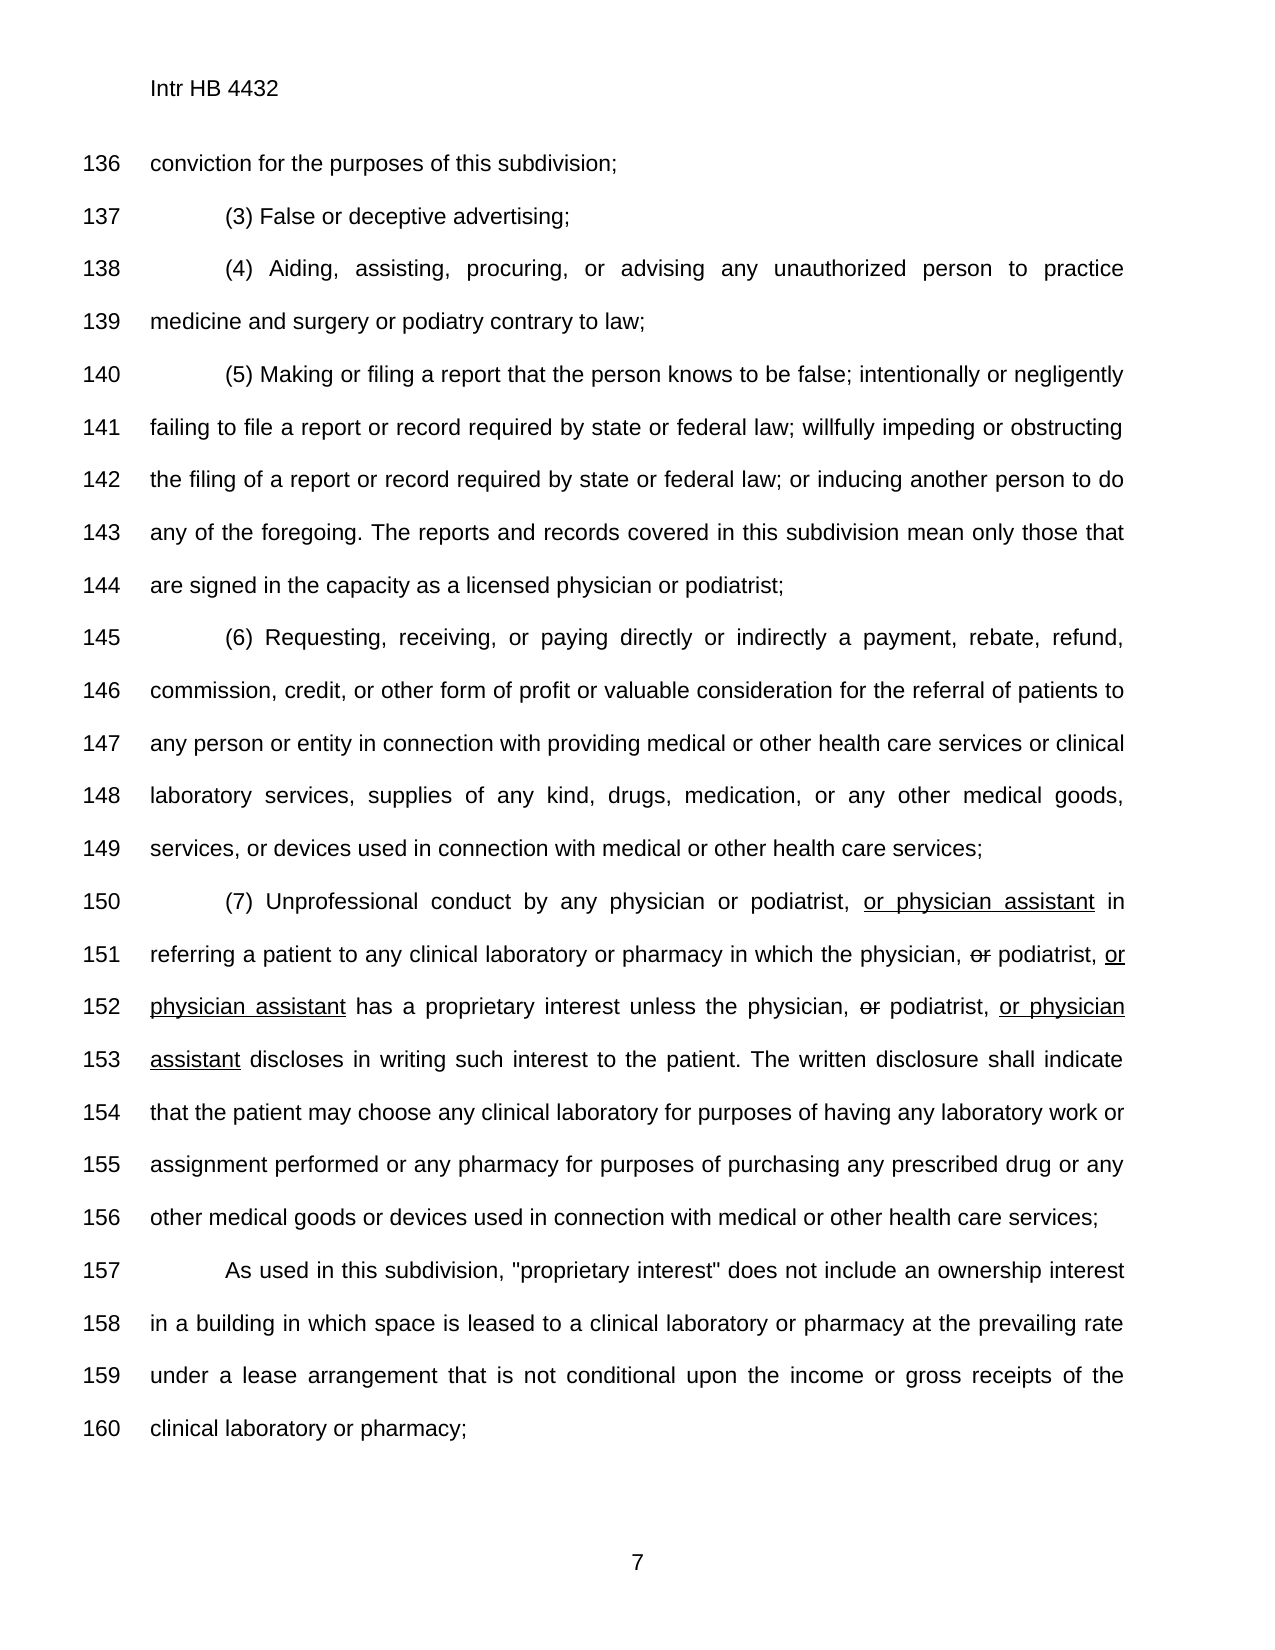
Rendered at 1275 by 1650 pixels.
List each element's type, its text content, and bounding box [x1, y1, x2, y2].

text (3) False or deceptive advertising; [150, 203, 1125, 229]
text (5) Making or filing a report that the person knows to be false; intentionally or negligently failing to file a report or record required by state or federal law; willfully impeding or obstructing the filing of a report or record required by state or federal law; or inducing another person to do any of the foregoing. The reports and records covered in this subdivision mean only those that are signed in the capacity as a licensed physician or podiatrist; [150, 361, 1125, 598]
text As used in this subdivision, "proprietary interest" does not include an ownership interest in a building in which space is leased to a clinical laboratory or pharmacy at the prevailing rate under a lease arrangement that is not conditional upon the income or gross receipts of the clinical laboratory or pharmacy; [150, 1257, 1125, 1441]
text (6) Requesting, receiving, or paying directly or indirectly a payment, rebate, refund, commission, credit, or other form of profit or valuable consideration for the referral of patients to any person or entity in connection with providing medical or other health care services or clinical laboratory services, supplies of any kind, drugs, medication, or any other medical goods, services, or devices used in connection with medical or other health care services; [150, 624, 1125, 862]
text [150, 150, 1125, 176]
text (4) Aiding, assisting, procuring, or advising any unauthorized person to practice medicine and surgery or podiatry contrary to law; [150, 255, 1125, 334]
text (7) Unprofessional conduct by any physician or podiatrist, or physician assistant in referring a patient to any clinical laboratory or pharmacy in which the physician, or podiatrist, or physician assistant has a proprietary interest unless the physician, or podiatrist, or physician assistant discloses in writing such interest to the patient. The written disclosure shall indicate that the patient may choose any clinical laboratory for purposes of having any laboratory work or assignment performed or any pharmacy for purposes of purchasing any prescribed drug or any other medical goods or devices used in connection with medical or other health care services; [150, 888, 1125, 1231]
